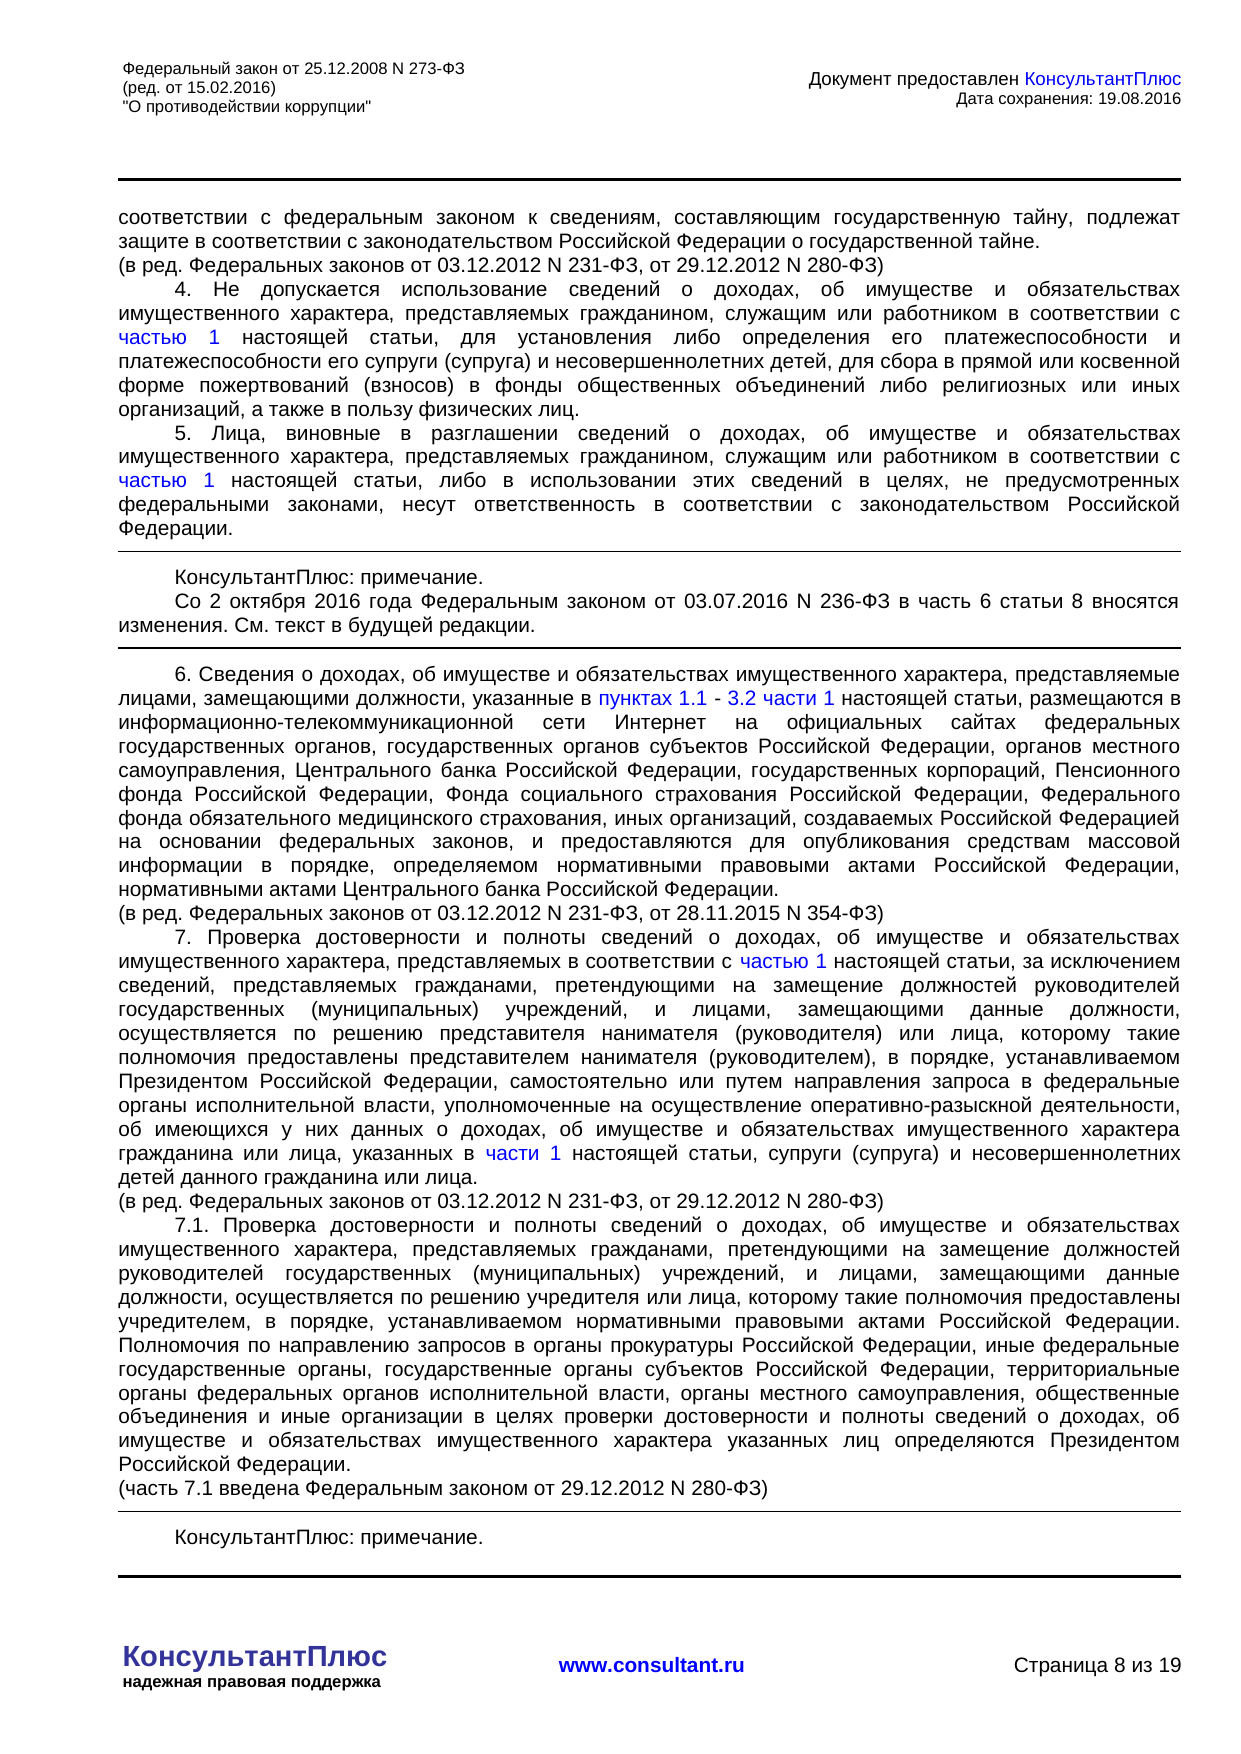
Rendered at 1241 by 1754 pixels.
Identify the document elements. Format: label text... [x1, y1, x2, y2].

text 6. Сведения о доходах, об имуществе и обязательствах имущественного характера, представляемые лицами, замещающими должности, указанные в пунктах 1.1 - 3.2 части 1 настоящей статьи, размещаются в информационно-телекоммуникационной сети Интернет на официальных сайтах федеральных государственных органов, государственных органов субъектов Российской Федерации, органов местного самоуправления, Центрального банка Российской Федерации, государственных корпораций, Пенсионного фонда Российской Федерации, Фонда социального страхования Российской Федерации, Федерального фонда обязательного медицинского страхования, иных организаций, создаваемых Российской Федерацией на основании федеральных законов, и предоставляются для опубликования средствам массовой информации в порядке, определяемом нормативными правовыми актами Российской Федерации, нормативными актами Центрального банка Российской Федерации. [118, 662, 1181, 901]
text 4. Не допускается использование сведений о доходах, об имуществе и обязательствах имущественного характера, представляемых гражданином, служащим или работником в соответствии с частью 1 настоящей статьи, для установления либо определения его платежеспособности и платежеспособности его супруги (супруга) и несовершеннолетних детей, для сбора в прямой или косвенной форме пожертвований (взносов) в фонды общественных объединений либо религиозных или иных организаций, а также в пользу физических лиц. [118, 277, 1181, 420]
text 5. Лица, виновные в разглашении сведений о доходах, об имуществе и обязательствах имущественного характера, представляемых гражданином, служащим или работником в соответствии с частью 1 настоящей статьи, либо в использовании этих сведений в целях, не предусмотренных федеральными законами, несут ответственность в соответствии с законодательством Российской Федерации. [118, 420, 1181, 540]
text (часть 7.1 введена Федеральным законом от 29.12.2012 N 280-ФЗ) [118, 1476, 1181, 1500]
text 7. Проверка достоверности и полноты сведений о доходах, об имуществе и обязательствах имущественного характера, представляемых в соответствии с частью 1 настоящей статьи, за исключением сведений, представляемых гражданами, претендующими на замещение должностей руководителей государственных (муниципальных) учреждений, и лицами, замещающими данные должности, осуществляется по решению представителя нанимателя (руководителя) или лица, которому такие полномочия предоставлены представителем нанимателя (руководителем), в порядке, устанавливаемом Президентом Российской Федерации, самостоятельно или путем направления запроса в федеральные органы исполнительной власти, уполномоченные на осуществление оперативно-разыскной деятельности, об имеющихся у них данных о доходах, об имуществе и обязательствах имущественного характера гражданина или лица, указанных в части 1 настоящей статьи, супруги (супруга) и несовершеннолетних детей данного гражданина или лица. [118, 925, 1181, 1189]
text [118, 205, 1181, 253]
text (в ред. Федеральных законов от 03.12.2012 N 231-ФЗ, от 29.12.2012 N 280-ФЗ) [118, 1189, 1181, 1213]
text (в ред. Федеральных законов от 03.12.2012 N 231-ФЗ, от 28.11.2015 N 354-ФЗ) [118, 901, 1181, 925]
text (в ред. Федеральных законов от 03.12.2012 N 231-ФЗ, от 29.12.2012 N 280-ФЗ) [118, 253, 1181, 277]
text Со 2 октября 2016 года Федеральным законом от 03.07.2016 N 236-ФЗ в часть 6 статьи 8 вносятся изменения. См. текст в будущей редакции. [118, 589, 1181, 637]
text КонсультантПлюс: примечание. [118, 565, 1181, 589]
text КонсультантПлюс: примечание. [118, 1525, 1181, 1549]
text 7.1. Проверка достоверности и полноты сведений о доходах, об имуществе и обязательствах имущественного характера, представляемых гражданами, претендующими на замещение должностей руководителей государственных (муниципальных) учреждений, и лицами, замещающими данные должности, осуществляется по решению учредителя или лица, которому такие полномочия предоставлены учредителем, в порядке, устанавливаемом нормативными правовыми актами Российской Федерации. Полномочия по направлению запросов в органы прокуратуры Российской Федерации, иные федеральные государственные органы, государственные органы субъектов Российской Федерации, территориальные органы федеральных органов исполнительной власти, органы местного самоуправления, общественные объединения и иные организации в целях проверки достоверности и полноты сведений о доходах, об имуществе и обязательствах имущественного характера указанных лиц определяются Президентом Российской Федерации. [118, 1213, 1181, 1476]
